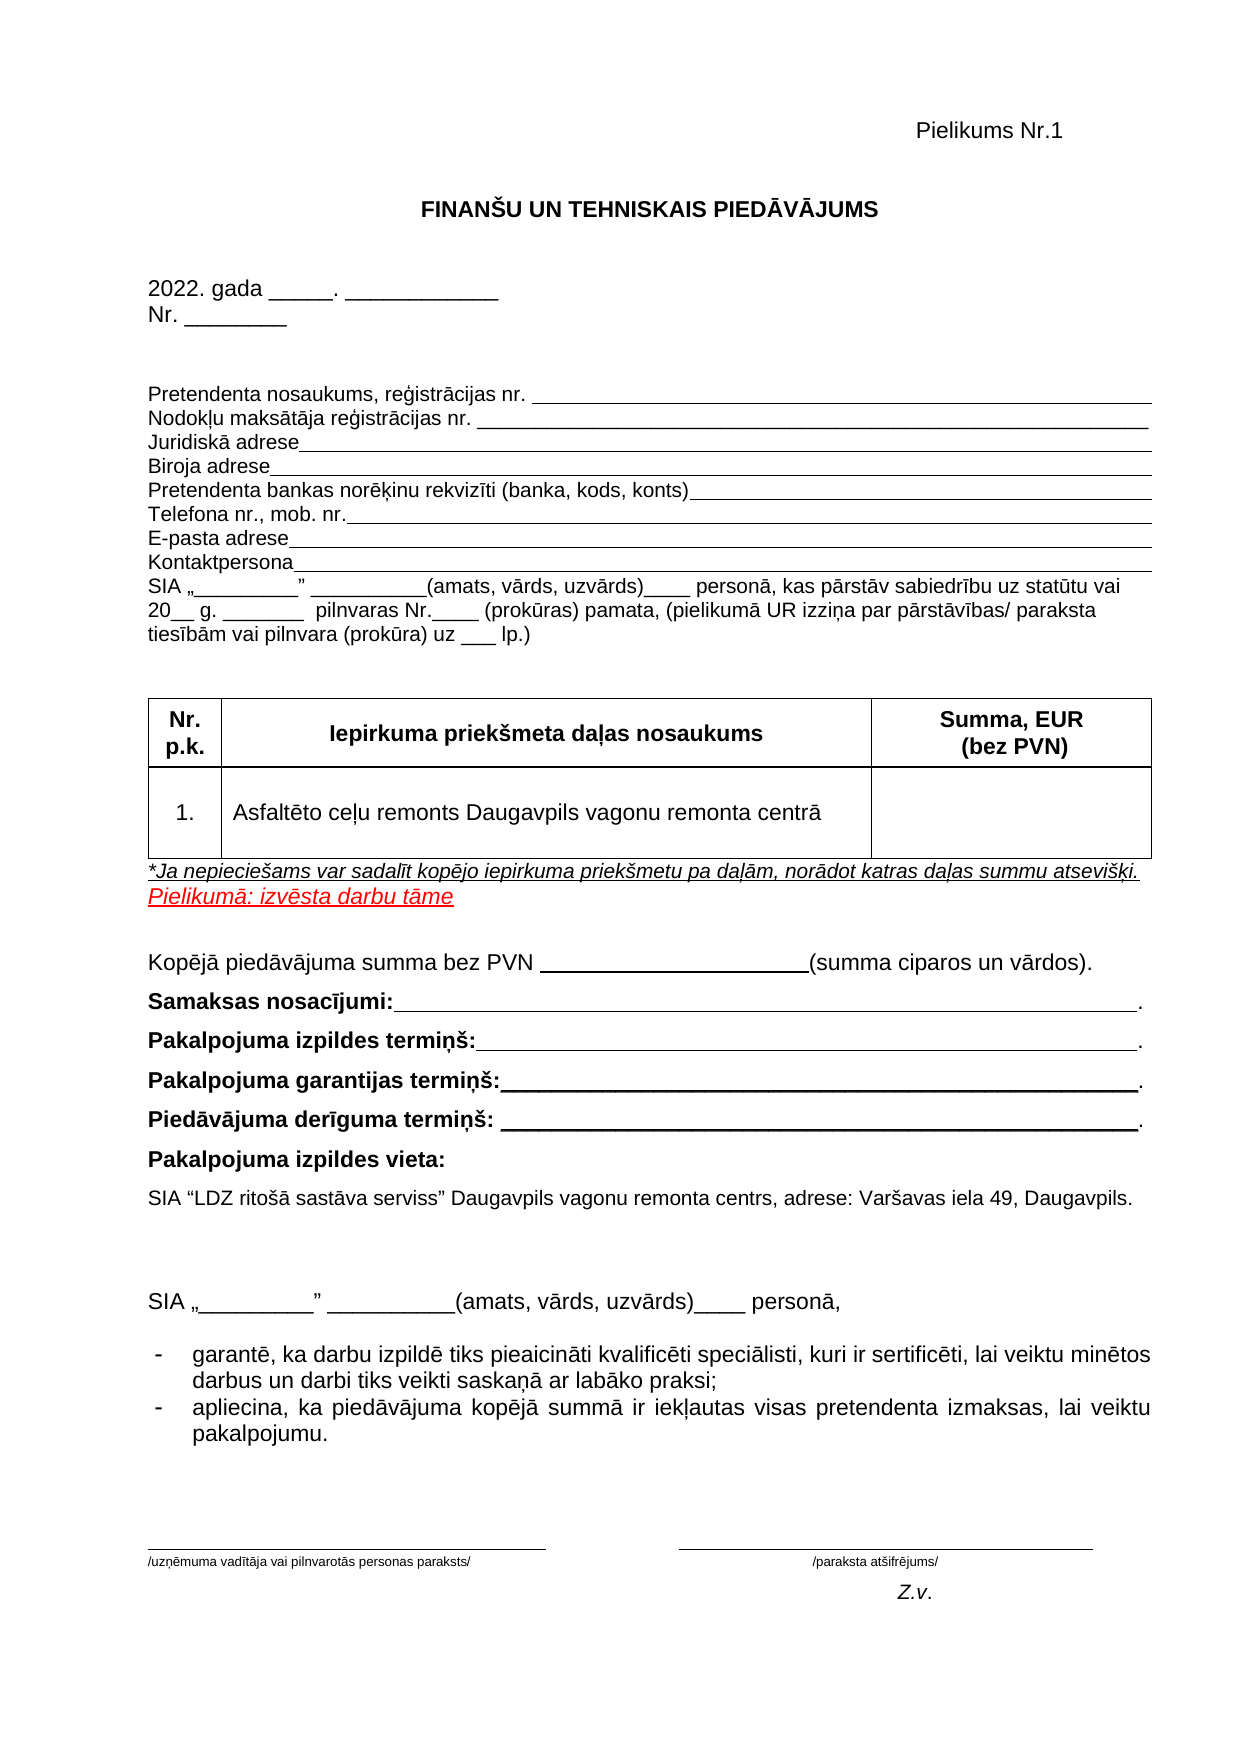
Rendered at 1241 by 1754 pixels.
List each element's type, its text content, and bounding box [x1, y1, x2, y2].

text Juridiskā adrese [148, 430, 1152, 454]
text Pakalpojuma izpildes termiņš: . [148, 1027, 1152, 1054]
text Pielikumā: izvēsta darbu tāme [148, 883, 1152, 909]
text Pakalpojuma izpildes vieta: [148, 1146, 1147, 1172]
text 2022. gada _____. ____________ [148, 275, 1152, 301]
text SIA “LDZ ritošā sastāva serviss” Daugavpils vagonu remonta centrs, adrese: Varšavas iela 49, Daugavpils. [148, 1185, 1152, 1209]
text Pretendenta bankas norēķinu rekvizīti (banka, kods, konts) [148, 478, 1152, 502]
text Telefona nr., mob. nr. [148, 502, 1152, 526]
table_header Summa, EUR (bez PVN) [872, 699, 1151, 766]
text Biroja adrese [148, 454, 1152, 478]
text Pielikums Nr.1 [916, 117, 1152, 143]
text SIA „_________” __________(amats, vārds, uzvārds)____ personā, kas pārstāv sabiedrību uz statūtu vai 20__ g. _______ pilnvaras Nr.____ (prokūras) pamata, (pielikumā UR izziņa par pārstāvības/ paraksta tiesībām vai pilnvara (prokūra) uz ___ lp.) [148, 573, 1152, 645]
text *Ja nepieciešams var sadalīt kopējo iepirkuma priekšmetu pa daļām, norādot katras daļas summu atsevišķi. [148, 859, 1152, 883]
text Kontaktpersona [148, 549, 1152, 573]
table_cell [872, 768, 1151, 858]
text FINANŠU UN TEHNISKAIS PIEDĀVĀJUMS [148, 196, 1152, 222]
text Z.v. [823, 1580, 1152, 1604]
table_header Nr. p.k. [149, 699, 221, 766]
text /uzņēmuma vadītāja vai pilnvarotās personas paraksts/ /paraksta atšifrējums/ [148, 1553, 1152, 1580]
text Samaksas nosacījumi: . [148, 988, 1152, 1014]
text Nodokļu maksātāja reģistrācijas nr. __________________________________________________________ [148, 406, 1152, 430]
table_cell 1. [149, 768, 221, 858]
text Nr. ________ [148, 301, 1152, 327]
list garantē, ka darbu izpildē tiks pieaicināti kvalificēti speciālisti, kuri ir sertificēti, lai veiktu minētos darbus un darbi tiks veikti saskaņā ar labāko praksi; [154, 1341, 1152, 1394]
text Pakalpojuma garantijas termiņš:__________________________________________________. [148, 1067, 1152, 1093]
text Pretendenta nosaukums, reģistrācijas nr. [148, 382, 1152, 406]
text SIA „_________” __________(amats, vārds, uzvārds)____ personā, [148, 1288, 1152, 1315]
list apliecina, ka piedāvājuma kopējā summā ir iekļautas visas pretendenta izmaksas, lai veiktu pakalpojumu. [154, 1394, 1152, 1446]
text Kopējā piedāvājuma summa bez PVN (summa ciparos un vārdos). [148, 948, 1152, 975]
text Piedāvājuma derīguma termiņš: __________________________________________________. [148, 1106, 1152, 1133]
table_cell Asfaltēto ceļu remonts Daugavpils vagonu remonta centrā [222, 768, 871, 858]
table_header Iepirkuma priekšmeta daļas nosaukums [222, 699, 871, 766]
text E-pasta adrese [148, 526, 1152, 549]
